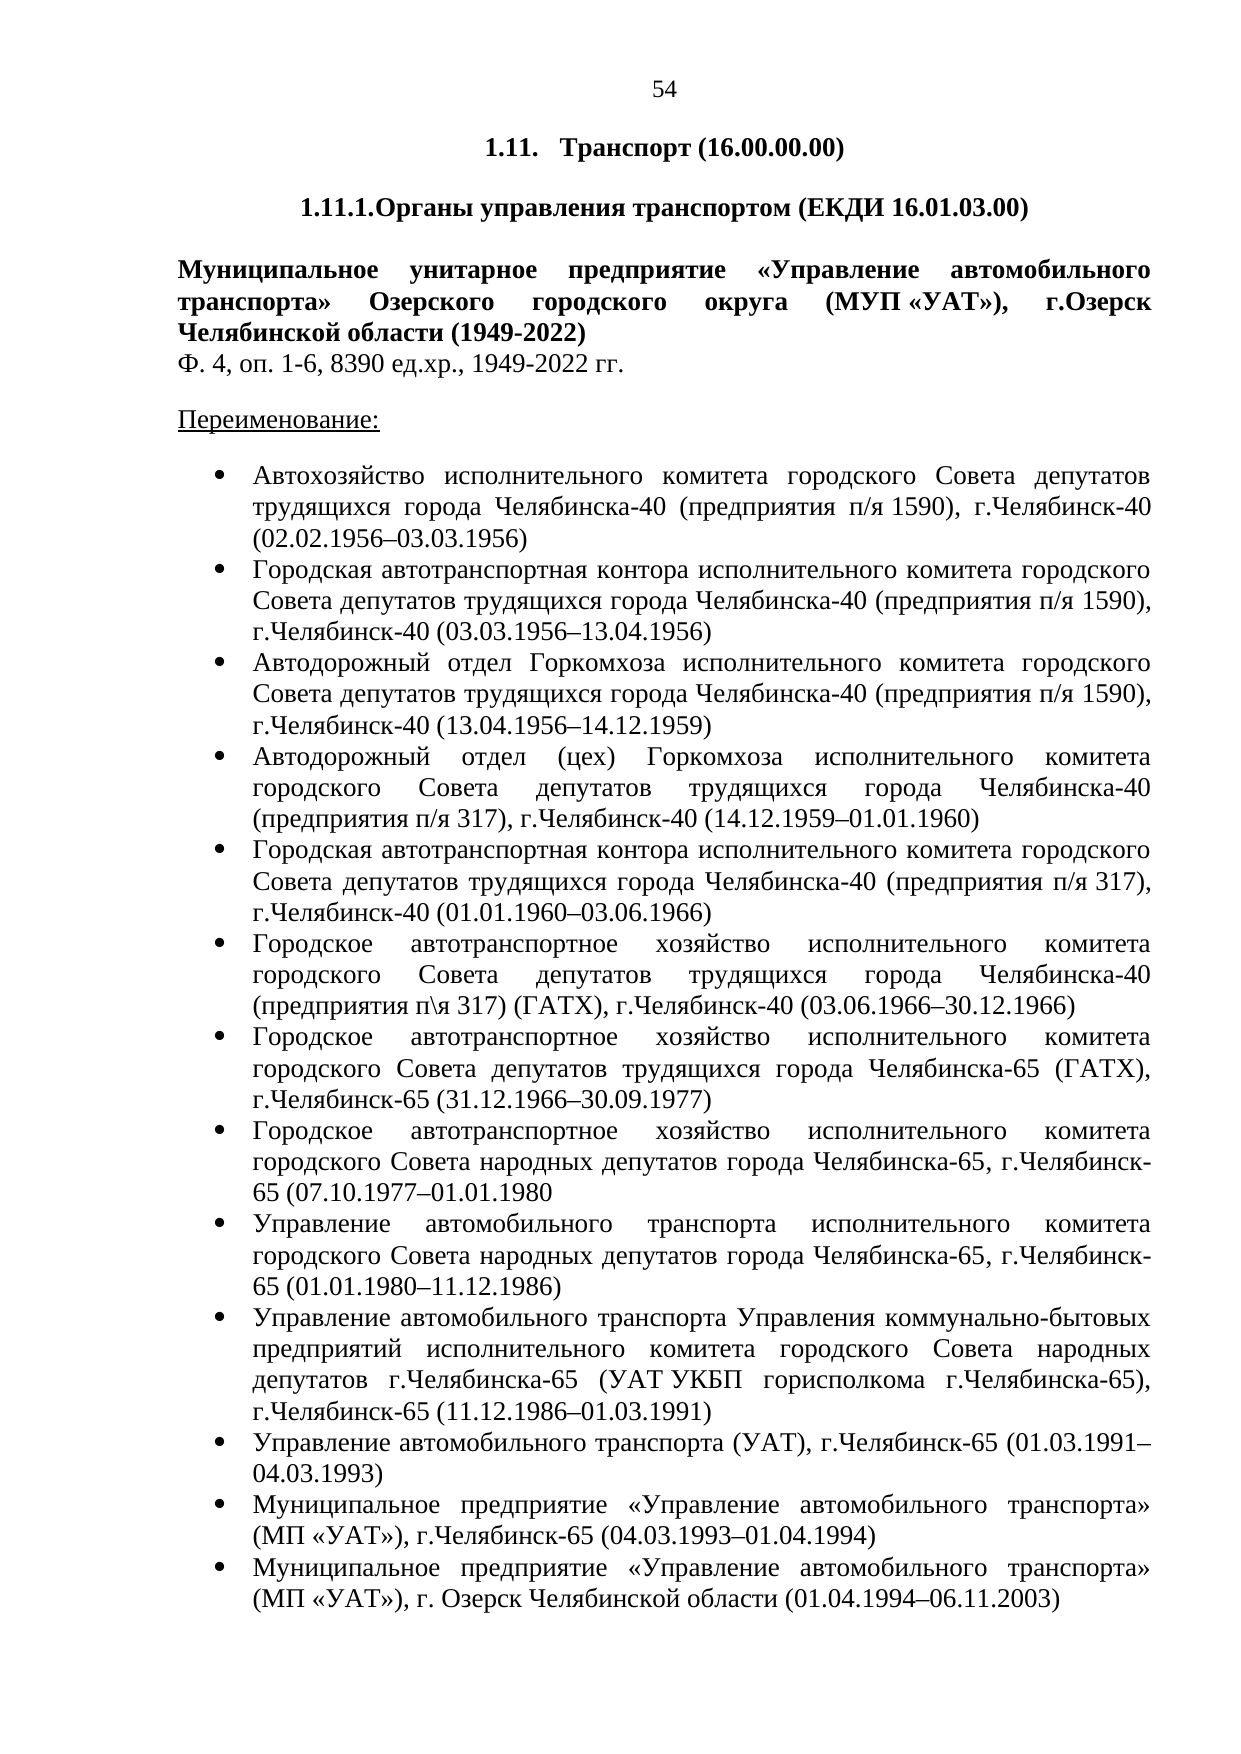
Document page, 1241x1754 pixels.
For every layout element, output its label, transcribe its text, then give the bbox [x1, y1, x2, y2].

text Муниципальное унитарное предприятие «Управление автомобильного транспорта» Озерского городского округа (МУП «УАТ»), г.Озерск Челябинской области (1949-2022) [177, 253, 1152, 347]
list Управление автомобильного транспорта (УАТ), г.Челябинск-65 (01.03.1991–04.03.1993) [215, 1426, 1152, 1488]
list Транспорт (16.00.00.00) [177, 131, 1152, 162]
list Городское автотранспортное хозяйство исполнительного комитета городского Совета депутатов трудящихся города Челябинска-65 (ГАТХ), г.Челябинск-65 (31.12.1966–30.09.1977) [215, 1021, 1152, 1114]
list Управление автомобильного транспорта Управления коммунально-бытовых предприятий исполнительного комитета городского Совета народных депутатов г.Челябинска-65 (УАТ УКБП горисполкома г.Челябинска-65), г.Челябинск-65 (11.12.1986–01.03.1991) [215, 1301, 1152, 1426]
list Органы управления транспортом (ЕКДИ 16.01.03.00) [177, 191, 1152, 222]
list Автохозяйство исполнительного комитета городского Совета депутатов трудящихся города Челябинска-40 (предприятия п/я 1590), г.Челябинск-40 (02.02.1956–03.03.1956) [215, 459, 1152, 553]
list Городская автотранспортная контора исполнительного комитета городского Совета депутатов трудящихся города Челябинска-40 (предприятия п/я 317), г.Челябинск-40 (01.01.1960–03.06.1966) [215, 833, 1152, 927]
list Автодорожный отдел Горкомхоза исполнительного комитета городского Совета депутатов трудящихся города Челябинска-40 (предприятия п/я 1590), г.Челябинск-40 (13.04.1956–14.12.1959) [215, 646, 1152, 740]
list Муниципальное предприятие «Управление автомобильного транспорта» (МП «УАТ»), г. Озерск Челябинской области (01.04.1994–06.11.2003) [215, 1551, 1152, 1613]
list Муниципальное предприятие «Управление автомобильного транспорта» (МП «УАТ»), г.Челябинск-65 (04.03.1993–01.04.1994) [215, 1488, 1152, 1551]
list Городское автотранспортное хозяйство исполнительного комитета городского Совета депутатов трудящихся города Челябинска-40 (предприятия п\я 317) (ГАТХ), г.Челябинск-40 (03.06.1966–30.12.1966) [215, 927, 1152, 1021]
list Городское автотранспортное хозяйство исполнительного комитета городского Совета народных депутатов города Челябинска-65, г.Челябинск-65 (07.10.1977–01.01.1980 [215, 1114, 1152, 1208]
list Городская автотранспортная контора исполнительного комитета городского Совета депутатов трудящихся города Челябинска-40 (предприятия п/я 1590), г.Челябинск-40 (03.03.1956–13.04.1956) [215, 553, 1152, 646]
list Управление автомобильного транспорта исполнительного комитета городского Совета народных депутатов города Челябинска-65, г.Челябинск-65 (01.01.1980–11.12.1986) [215, 1208, 1152, 1301]
list Автодорожный отдел (цех) Горкомхоза исполнительного комитета городского Совета депутатов трудящихся города Челябинска-40 (предприятия п/я 317), г.Челябинск-40 (14.12.1959–01.01.1960) [215, 740, 1152, 833]
text Переименование: [177, 403, 1152, 434]
text Ф. 4, оп. 1-6, 8390 ед.хр., 1949-2022 гг. [177, 347, 1152, 378]
